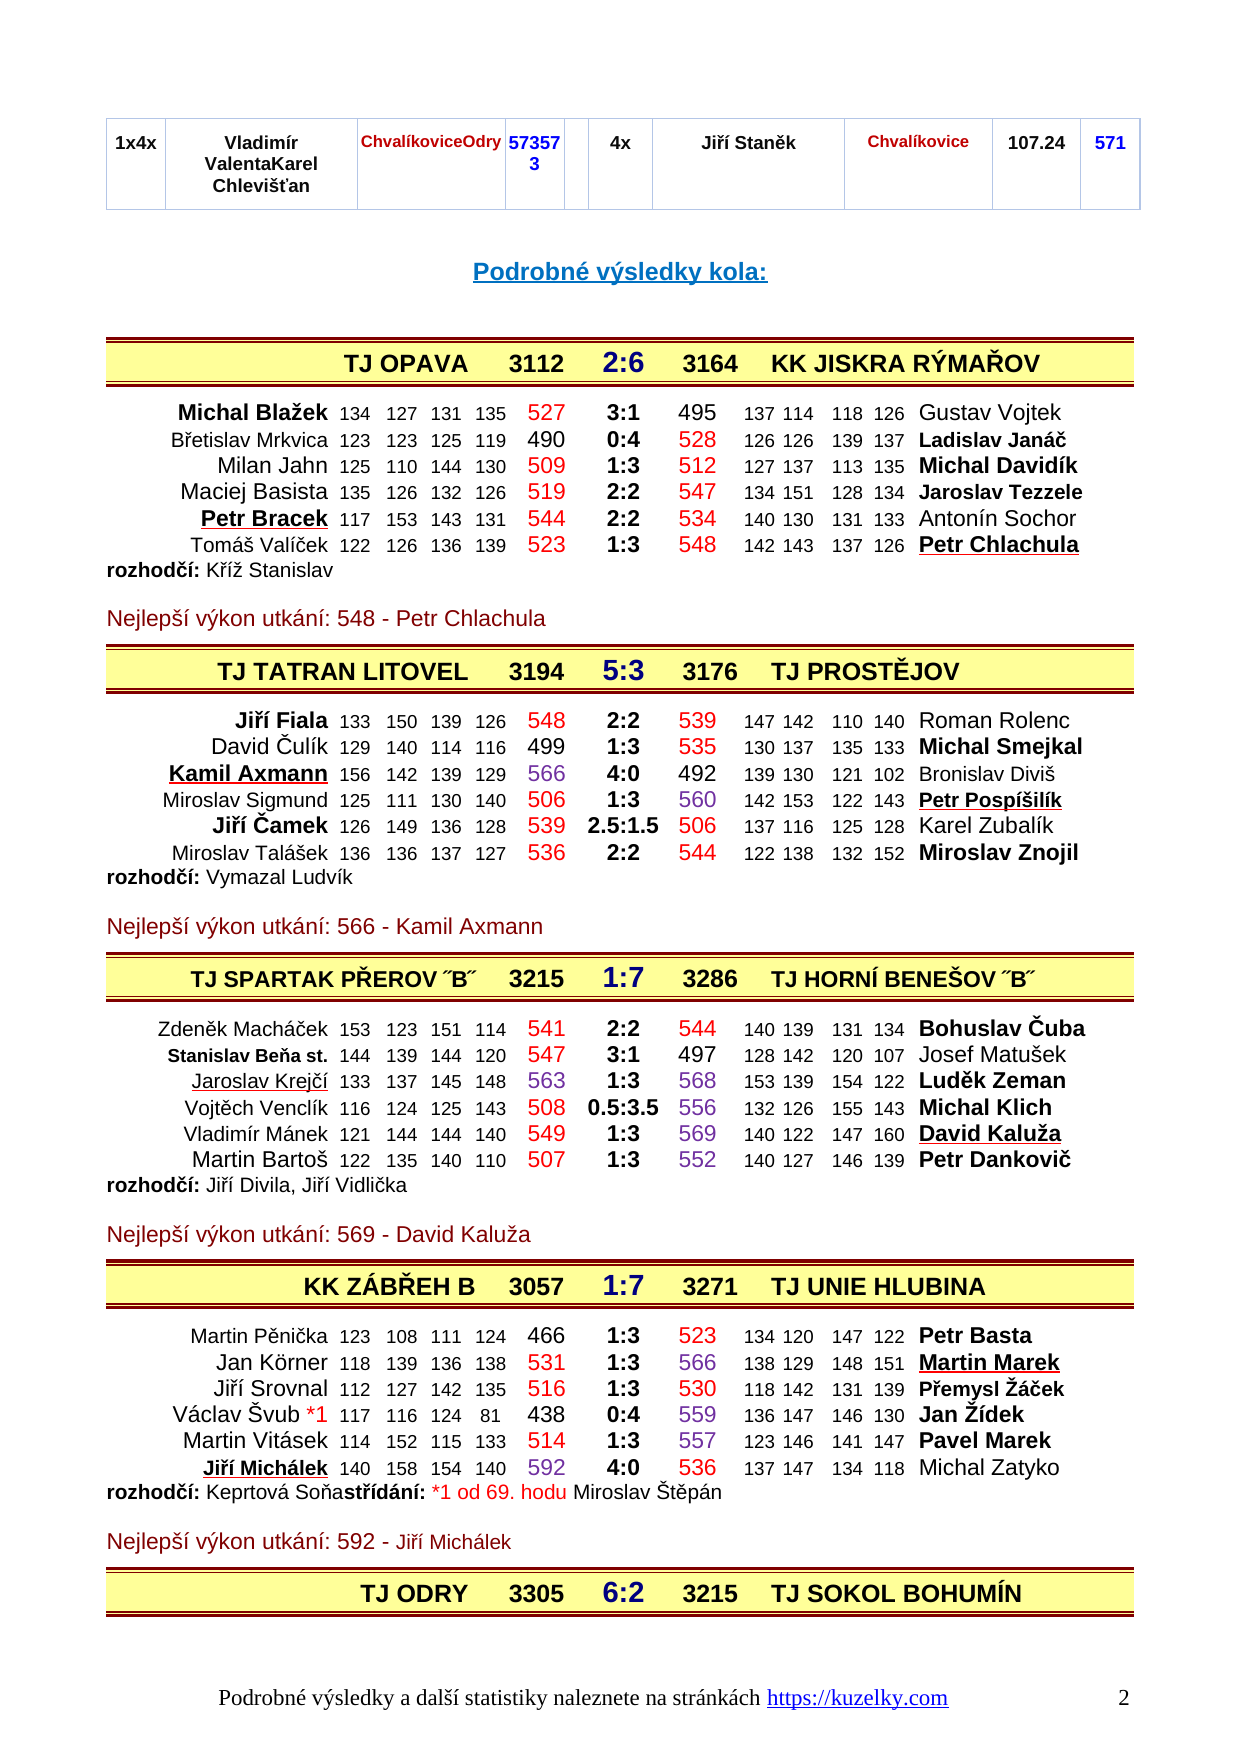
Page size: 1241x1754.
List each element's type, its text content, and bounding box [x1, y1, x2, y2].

text Maciej Basista 135 126 132 126 519 2:2 547 134 151 128 134 Jaroslav Tezzele [106, 478, 1134, 505]
text KK Zábřeh B 3057 1:7 3271 TJ Unie Hlubina [106, 1266, 1134, 1303]
table_cell Chvalíkovice [845, 119, 992, 209]
text TJ Opava 3112 2:6 3164 KK Jiskra Rýmařov [106, 343, 1134, 381]
text Nejlepší výkon utkání: 592 - Jiří Michálek [106, 1528, 1134, 1554]
text rozhodčí: Vymazal Ludvík [106, 865, 1134, 889]
text TJ Odry 3305 6:2 3215 TJ Sokol Bohumín [106, 1573, 1134, 1611]
text rozhodčí: Kříž Stanislav [106, 557, 1134, 581]
table_cell 571 [1081, 119, 1139, 209]
text Nejlepší výkon utkání: 569 - David Kaluža [106, 1221, 1134, 1247]
table_cell 4x [589, 119, 652, 209]
table_cell 573 [506, 119, 564, 209]
text Jiří Čamek 126 149 136 128 539 2.5:1.5 506 137 116 125 128 Karel Zubalík [106, 812, 1134, 839]
text Miroslav Talášek 136 136 137 127 536 2:2 544 122 138 132 152 Miroslav Znojil [106, 839, 1134, 865]
text TJ Tatran Litovel 3194 5:3 3176 TJ Prostějov [106, 650, 1134, 688]
table_cell Vladimír Valenta [166, 119, 357, 209]
text Martin Pěnička 123 108 111 124 466 1:3 523 134 120 147 122 Petr Basta [106, 1322, 1134, 1348]
text Nejlepší výkon utkání: 548 - Petr Chlachula [106, 605, 1134, 632]
text Michal Blažek 134 127 131 135 527 3:1 495 137 114 118 126 Gustav Vojtek [106, 399, 1134, 426]
text Břetislav Mrkvica 123 123 125 119 490 0:4 528 126 126 139 137 Ladislav Janáč [106, 426, 1134, 452]
text rozhodčí: Jiří Divila, Jiří Vidlička [106, 1173, 1134, 1197]
text Milan Jahn 125 110 144 130 509 1:3 512 127 137 113 135 Michal Davidík [106, 452, 1134, 478]
table_cell 107.24 [993, 119, 1080, 209]
text Petr Bracek 117 153 143 131 544 2:2 534 140 130 131 133 Antonín Sochor [106, 505, 1134, 531]
text TJ Spartak Přerov ˝B˝ 3215 1:7 3286 TJ Horní Benešov ˝B˝ [106, 958, 1134, 996]
text Nejlepší výkon utkání: 566 - Kamil Axmann [106, 913, 1134, 939]
text Vojtěch Venclík 116 124 125 143 508 0.5:3.5 556 132 126 155 143 Michal Klich [106, 1093, 1134, 1120]
text Zdeněk Macháček 153 123 151 114 541 2:2 544 140 139 131 134 Bohuslav Čuba [106, 1014, 1134, 1041]
text Jiří Michálek 140 158 154 140 592 4:0 536 137 147 134 118 Michal Zatyko [106, 1454, 1134, 1480]
text Jan Körner 118 139 136 138 531 1:3 566 138 129 148 151 Martin Marek [106, 1348, 1134, 1375]
text Martin Vitásek 114 152 115 133 514 1:3 557 123 146 141 147 Pavel Marek [106, 1427, 1134, 1454]
text Kamil Axmann 156 142 139 129 566 4:0 492 139 130 121 102 Bronislav Diviš [106, 759, 1134, 786]
text Václav Švub *1 117 116 124 81 438 0:4 559 136 147 146 130 Jan Žídek [106, 1401, 1134, 1427]
text Jiří Srovnal 112 127 142 135 516 1:3 530 118 142 131 139 Přemysl Žáček [106, 1375, 1134, 1401]
text Martin Bartoš 122 135 140 110 507 1:3 552 140 127 146 139 Petr Dankovič [106, 1146, 1134, 1173]
text Stanislav Beňa st. 144 139 144 120 547 3:1 497 128 142 120 107 Josef Matušek [106, 1041, 1134, 1067]
text Jaroslav Krejčí 133 137 145 148 563 1:3 568 153 139 154 122 Luděk Zeman [106, 1067, 1134, 1093]
text Tomáš Valíček 122 126 136 139 523 1:3 548 142 143 137 126 Petr Chlachula [106, 531, 1134, 557]
text Podrobné výsledky kola: [94, 256, 1145, 285]
text Miroslav Sigmund 125 111 130 140 506 1:3 560 142 153 122 143 Petr Pospíšilík [106, 786, 1134, 812]
text rozhodčí: Keprtová Soňastřídání: *1 od 69. hodu Miroslav Štěpán [106, 1480, 1134, 1504]
text Vladimír Mánek 121 144 144 140 549 1:3 569 140 122 147 160 David Kaluža [106, 1120, 1134, 1146]
table_cell Chvalíkovice [358, 119, 505, 209]
table_cell 1x [107, 119, 165, 209]
table_cell Jiří Staněk [653, 119, 844, 209]
text Jiří Fiala 133 150 139 126 548 2:2 539 147 142 110 140 Roman Rolenc [106, 707, 1134, 733]
text David Čulík 129 140 114 116 499 1:3 535 130 137 135 133 Michal Smejkal [106, 733, 1134, 759]
